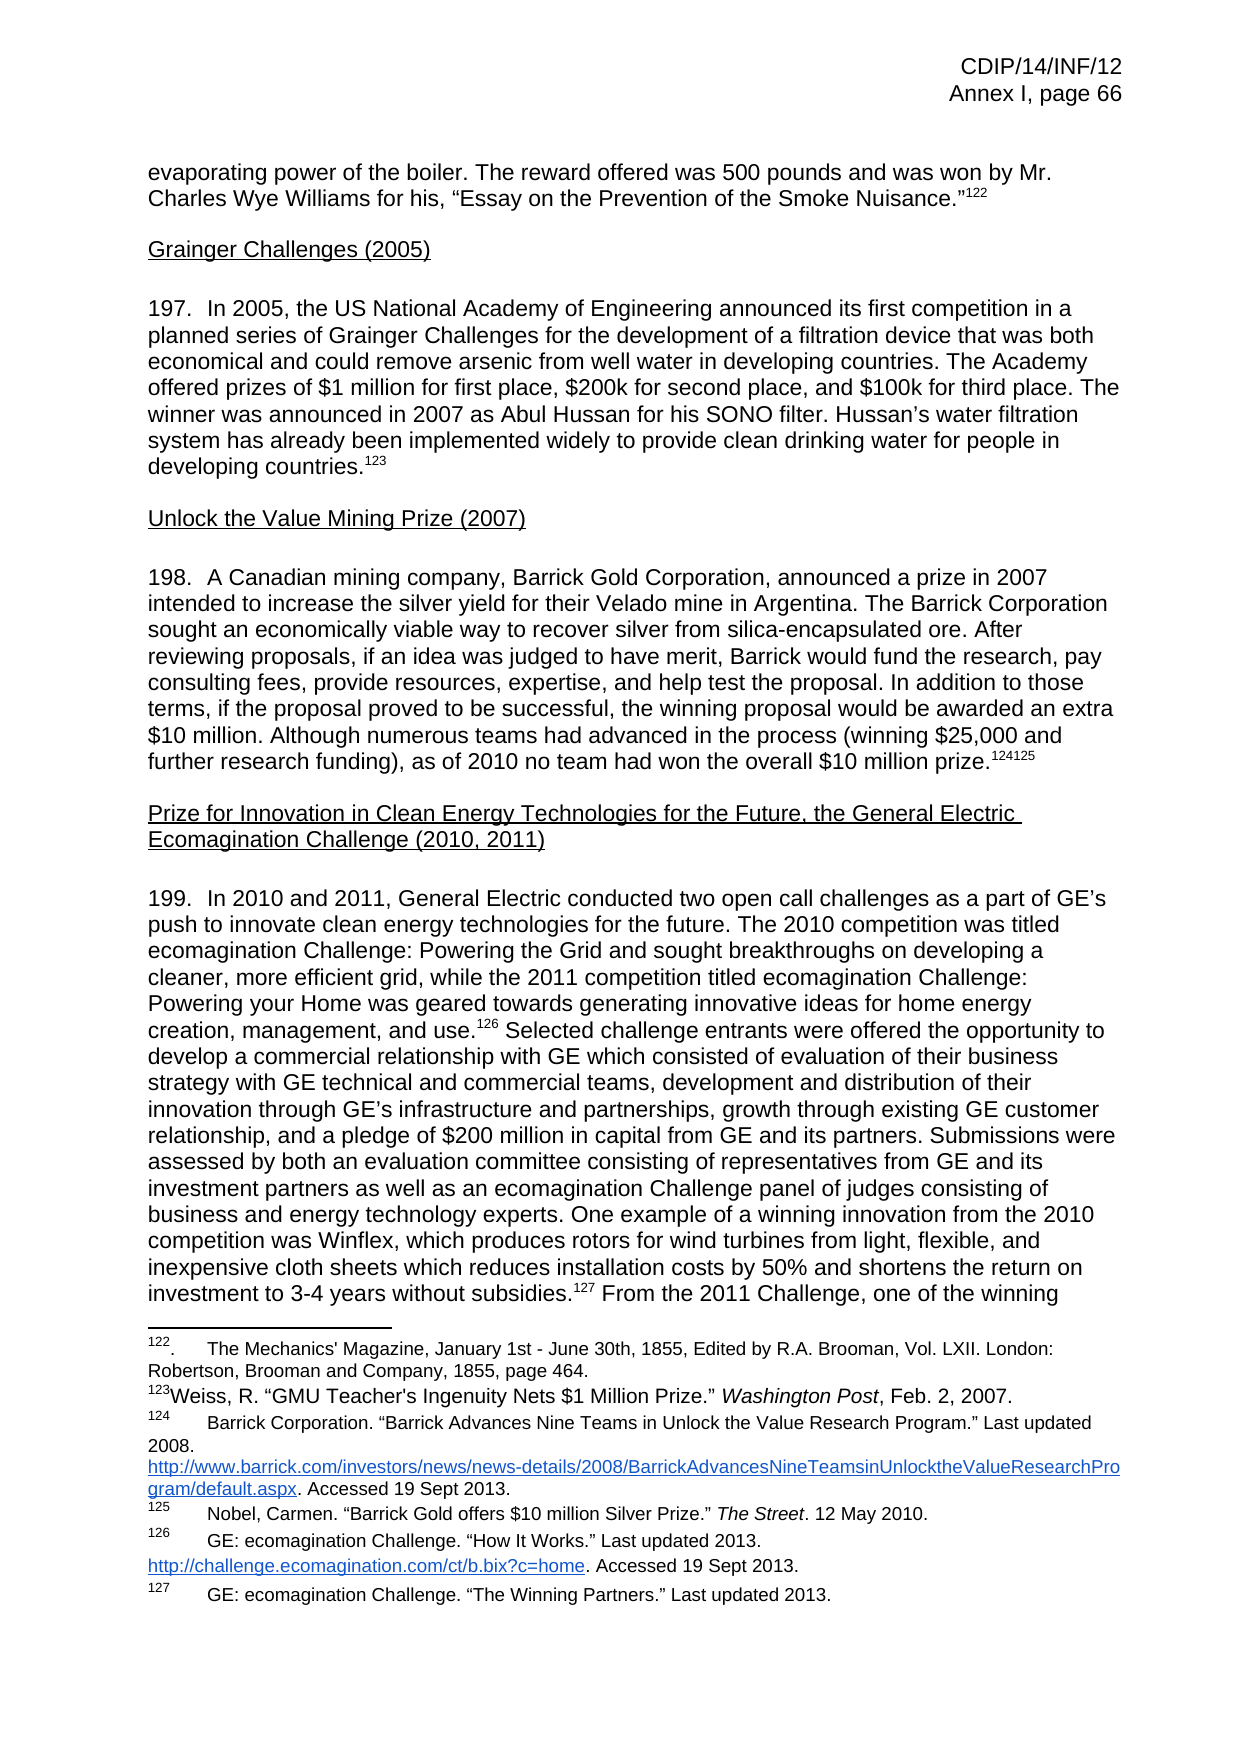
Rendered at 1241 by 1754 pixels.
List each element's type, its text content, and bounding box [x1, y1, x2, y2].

text In 2005, the US National Academy of Engineering announced its first competition in a planned series of Grainger Challenges for the development of a filtration device that was both economical and could remove arsenic from well water in developing countries. The Academy offered prizes of $1 million for first place, $200k for second place, and $100k for third place. The winner was announced in 2007 as Abul Hussan for his SONO filter. Hussan’s water filtration system has already been implemented widely to provide clean drinking water for people in developing countries. [148, 295, 1122, 480]
text A Canadian mining company, Barrick Gold Corporation, announced a prize in 2007 intended to increase the silver yield for their Velado mine in Argentina. The Barrick Corporation sought an economically viable way to recover silver from silica-encapsulated ore. After reviewing proposals, if an idea was judged to have merit, Barrick would fund the research, pay consulting fees, provide resources, expertise, and help test the proposal. In addition to those terms, if the proposal proved to be successful, the winning proposal would be awarded an extra $10 million. Although numerous teams had advanced in the process (winning $25,000 and further research funding), as of 2010 no team had won the overall $10 million prize. [148, 564, 1122, 774]
subtitle Grainger Challenges (2005) [148, 236, 1122, 289]
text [148, 885, 1122, 1306]
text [148, 158, 1122, 211]
subtitle Unlock the Value Mining Prize (2007) [148, 505, 1122, 557]
subtitle Prize for Innovation in Clean Energy Technologies for the Future, the General Electric Ecomagination Challenge (2010, 2011) [148, 799, 1122, 878]
